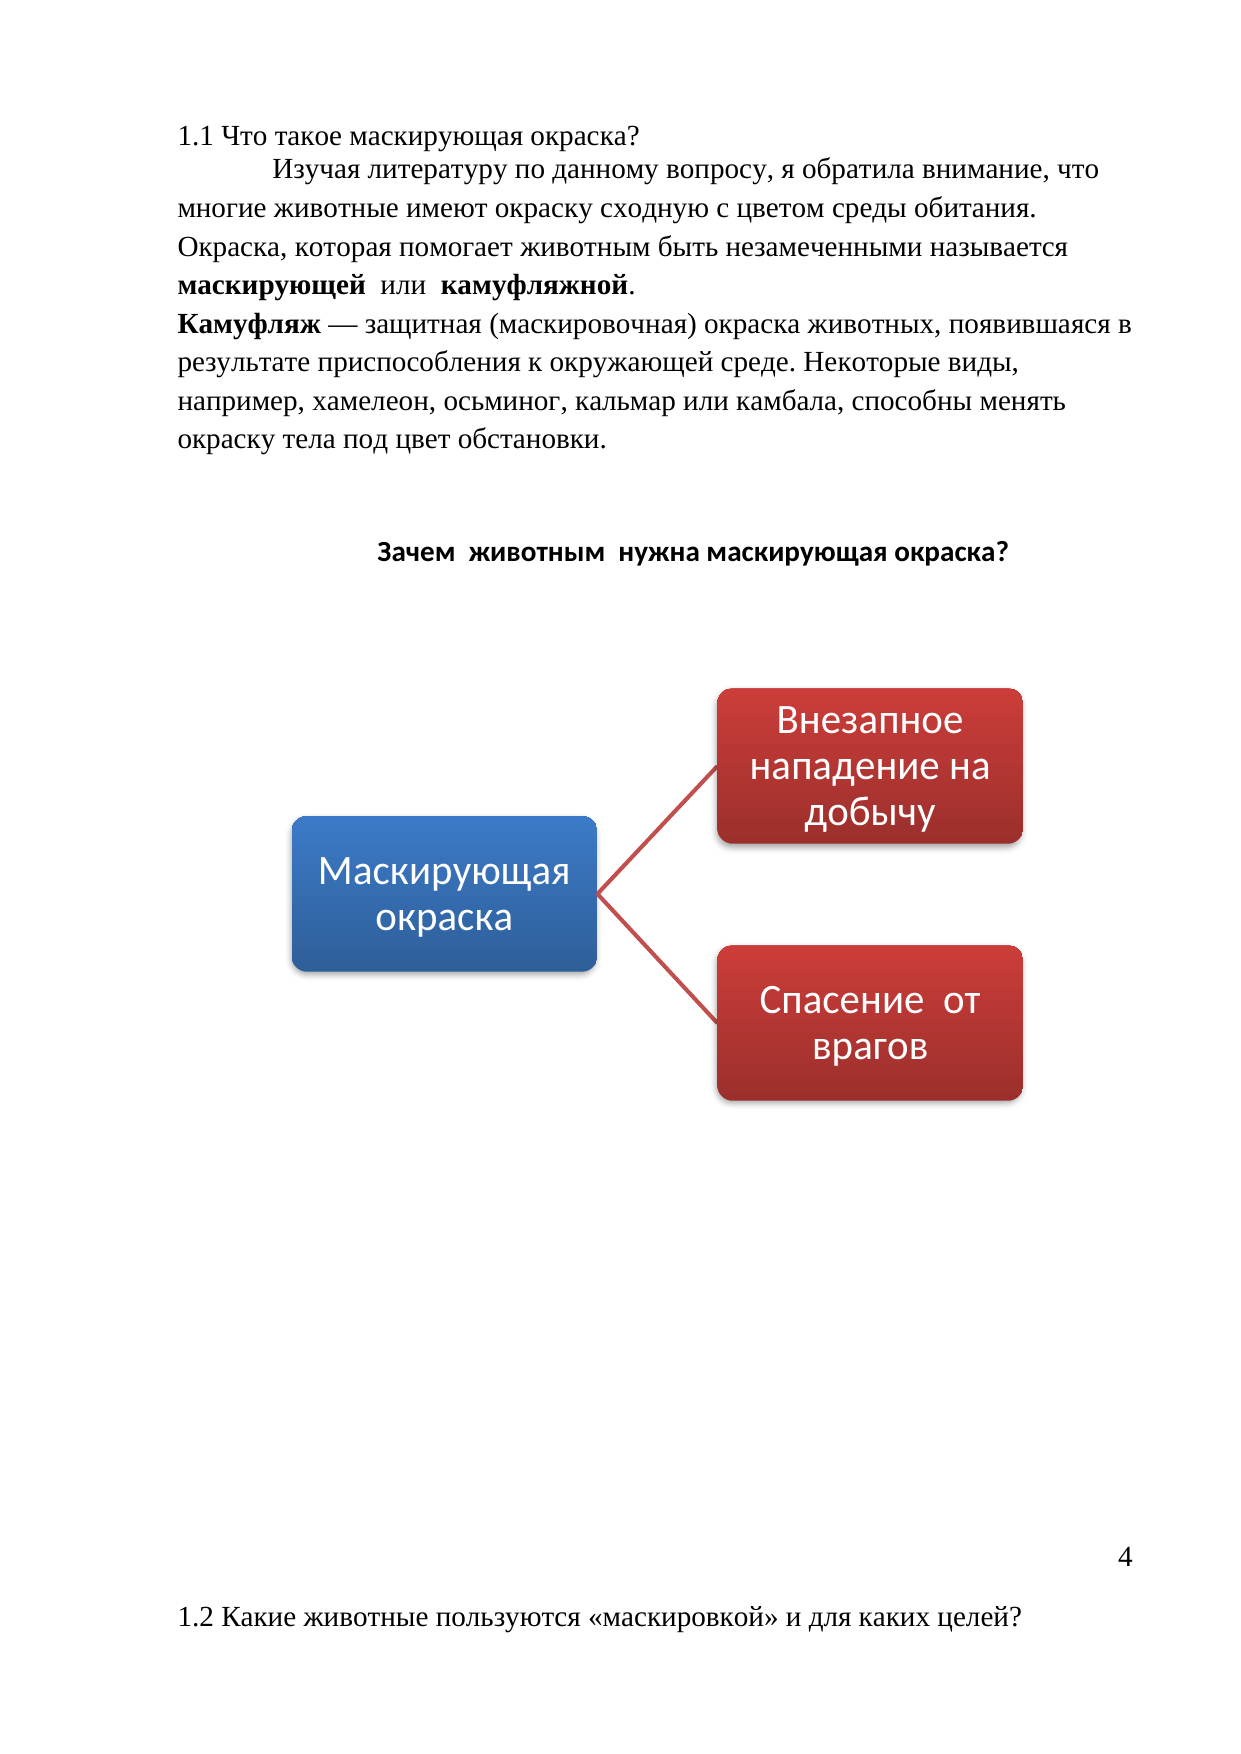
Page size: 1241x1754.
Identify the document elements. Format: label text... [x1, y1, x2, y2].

list Зачем животным нужна маскирующая окраска? [252, 533, 1152, 569]
text 4 [177, 1539, 1152, 1573]
list Окраска, которая помогает животным быть незамеченными называется маскирующей или камуфляжной. [177, 229, 1152, 301]
list Камуфляж — защитная (маскировочная) окраска животных, появившаяся в результате приспособления к окружающей среде. Некоторые виды, например, хамелеон, осьминог, кальмар или камбала, способны менять окраску тела под цвет обстановки. [177, 306, 1152, 455]
text 1.2 Какие животные пользуются «маскировкой» и для каких целей? [177, 1599, 1152, 1632]
text 1.1 Что такое маскирующая окраска? [177, 118, 1152, 152]
list Изучая литературу по данному вопросу, я обратила внимание, что многие животные имеют окраску сходную с цветом среды обитания. [177, 152, 1152, 224]
